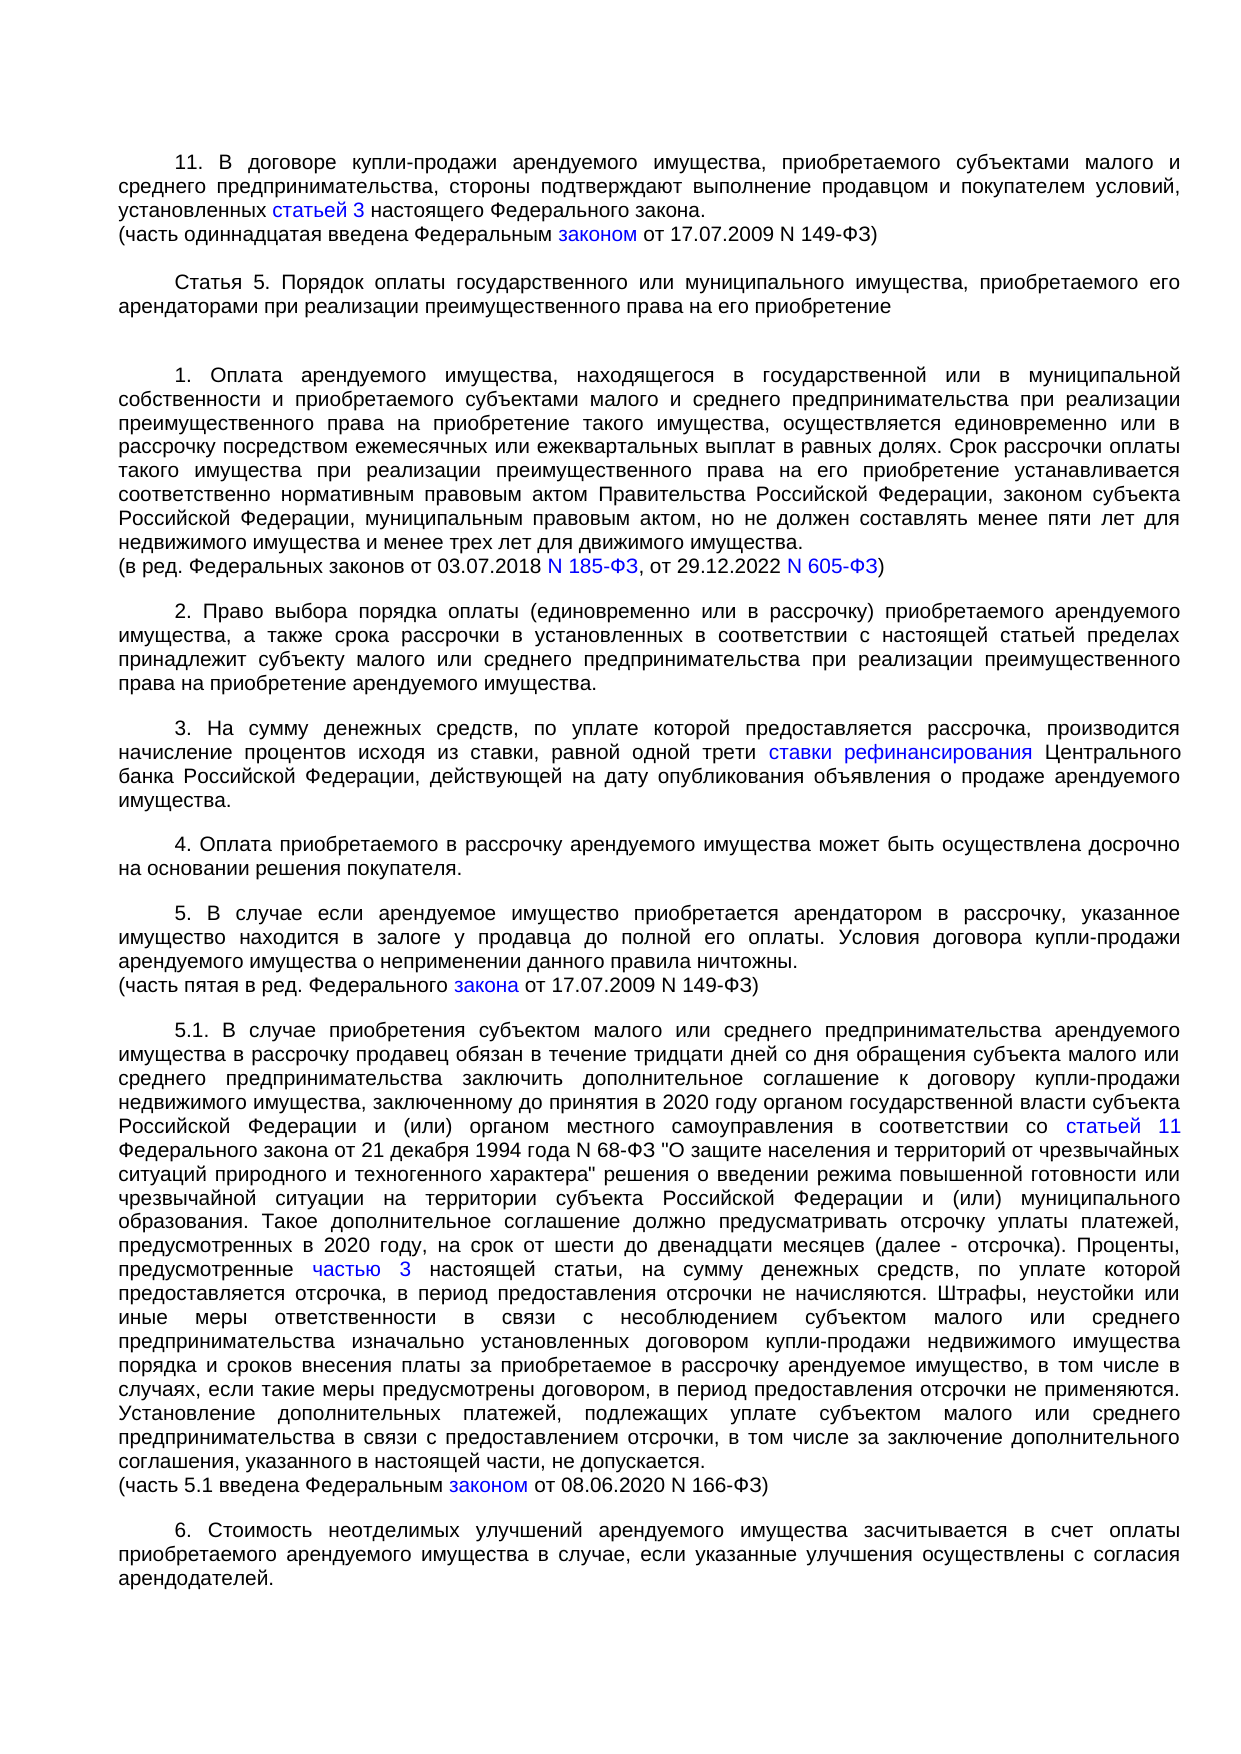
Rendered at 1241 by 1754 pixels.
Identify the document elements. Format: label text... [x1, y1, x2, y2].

text 5. В случае если арендуемое имущество приобретается арендатором в рассрочку, указанное имущество находится в залоге у продавца до полной его оплаты. Условия договора купли-продажи арендуемого имущества о неприменении данного правила ничтожны. [118, 901, 1181, 973]
text 11. В договоре купли-продажи арендуемого имущества, приобретаемого субъектами малого и среднего предпринимательства, стороны подтверждают выполнение продавцом и покупателем условий, установленных статьей 3 настоящего Федерального закона. [118, 150, 1181, 222]
text 4. Оплата приобретаемого в рассрочку арендуемого имущества может быть осуществлена досрочно на основании решения покупателя. [118, 832, 1181, 880]
text 2. Право выбора порядка оплаты (единовременно или в рассрочку) приобретаемого арендуемого имущества, а также срока рассрочки в установленных в соответствии с настоящей статьей пределах принадлежит субъекту малого или среднего предпринимательства при реализации преимущественного права на приобретение арендуемого имущества. [118, 599, 1181, 695]
text Статья 5. Порядок оплаты государственного или муниципального имущества, приобретаемого его арендаторами при реализации преимущественного права на его приобретение [118, 270, 1181, 318]
text 3. На сумму денежных средств, по уплате которой предоставляется рассрочка, производится начисление процентов исходя из ставки, равной одной трети ставки рефинансирования Центрального банка Российской Федерации, действующей на дату опубликования объявления о продаже арендуемого имущества. [118, 716, 1181, 811]
text (часть 5.1 введена Федеральным законом от 08.06.2020 N 166-ФЗ) [118, 1473, 1181, 1497]
text 1. Оплата арендуемого имущества, находящегося в государственной или в муниципальной собственности и приобретаемого субъектами малого и среднего предпринимательства при реализации преимущественного права на приобретение такого имущества, осуществляется единовременно или в рассрочку посредством ежемесячных или ежеквартальных выплат в равных долях. Срок рассрочки оплаты такого имущества при реализации преимущественного права на его приобретение устанавливается соответственно нормативным правовым актом Правительства Российской Федерации, законом субъекта Российской Федерации, муниципальным правовым актом, но не должен составлять менее пяти лет для недвижимого имущества и менее трех лет для движимого имущества. [118, 362, 1181, 554]
text (часть пятая в ред. Федерального закона от 17.07.2009 N 149-ФЗ) [118, 973, 1181, 997]
text (часть одиннадцатая введена Федеральным законом от 17.07.2009 N 149-ФЗ) [118, 222, 1181, 246]
text 6. Стоимость неотделимых улучшений арендуемого имущества засчитывается в счет оплаты приобретаемого арендуемого имущества в случае, если указанные улучшения осуществлены с согласия арендодателей. [118, 1518, 1181, 1589]
text (в ред. Федеральных законов от 03.07.2018 N 185-ФЗ, от 29.12.2022 N 605-ФЗ) [118, 554, 1181, 578]
text 5.1. В случае приобретения субъектом малого или среднего предпринимательства арендуемого имущества в рассрочку продавец обязан в течение тридцати дней со дня обращения субъекта малого или среднего предпринимательства заключить дополнительное соглашение к договору купли-продажи недвижимого имущества, заключенному до принятия в 2020 году органом государственной власти субъекта Российской Федерации и (или) органом местного самоуправления в соответствии со статьей 11 Федерального закона от 21 декабря 1994 года N 68-ФЗ "О защите населения и территорий от чрезвычайных ситуаций природного и техногенного характера" решения о введении режима повышенной готовности или чрезвычайной ситуации на территории субъекта Российской Федерации и (или) муниципального образования. Такое дополнительное соглашение должно предусматривать отсрочку уплаты платежей, предусмотренных в 2020 году, на срок от шести до двенадцати месяцев (далее - отсрочка). Проценты, предусмотренные частью 3 настоящей статьи, на сумму денежных средств, по уплате которой предоставляется отсрочка, в период предоставления отсрочки не начисляются. Штрафы, неустойки или иные меры ответственности в связи с несоблюдением субъектом малого или среднего предпринимательства изначально установленных договором купли-продажи недвижимого имущества порядка и сроков внесения платы за приобретаемое в рассрочку арендуемое имущество, в том числе в случаях, если такие меры предусмотрены договором, в период предоставления отсрочки не применяются. Установление дополнительных платежей, подлежащих уплате субъектом малого или среднего предпринимательства в связи с предоставлением отсрочки, в том числе за заключение дополнительного соглашения, указанного в настоящей части, не допускается. [118, 1018, 1181, 1473]
